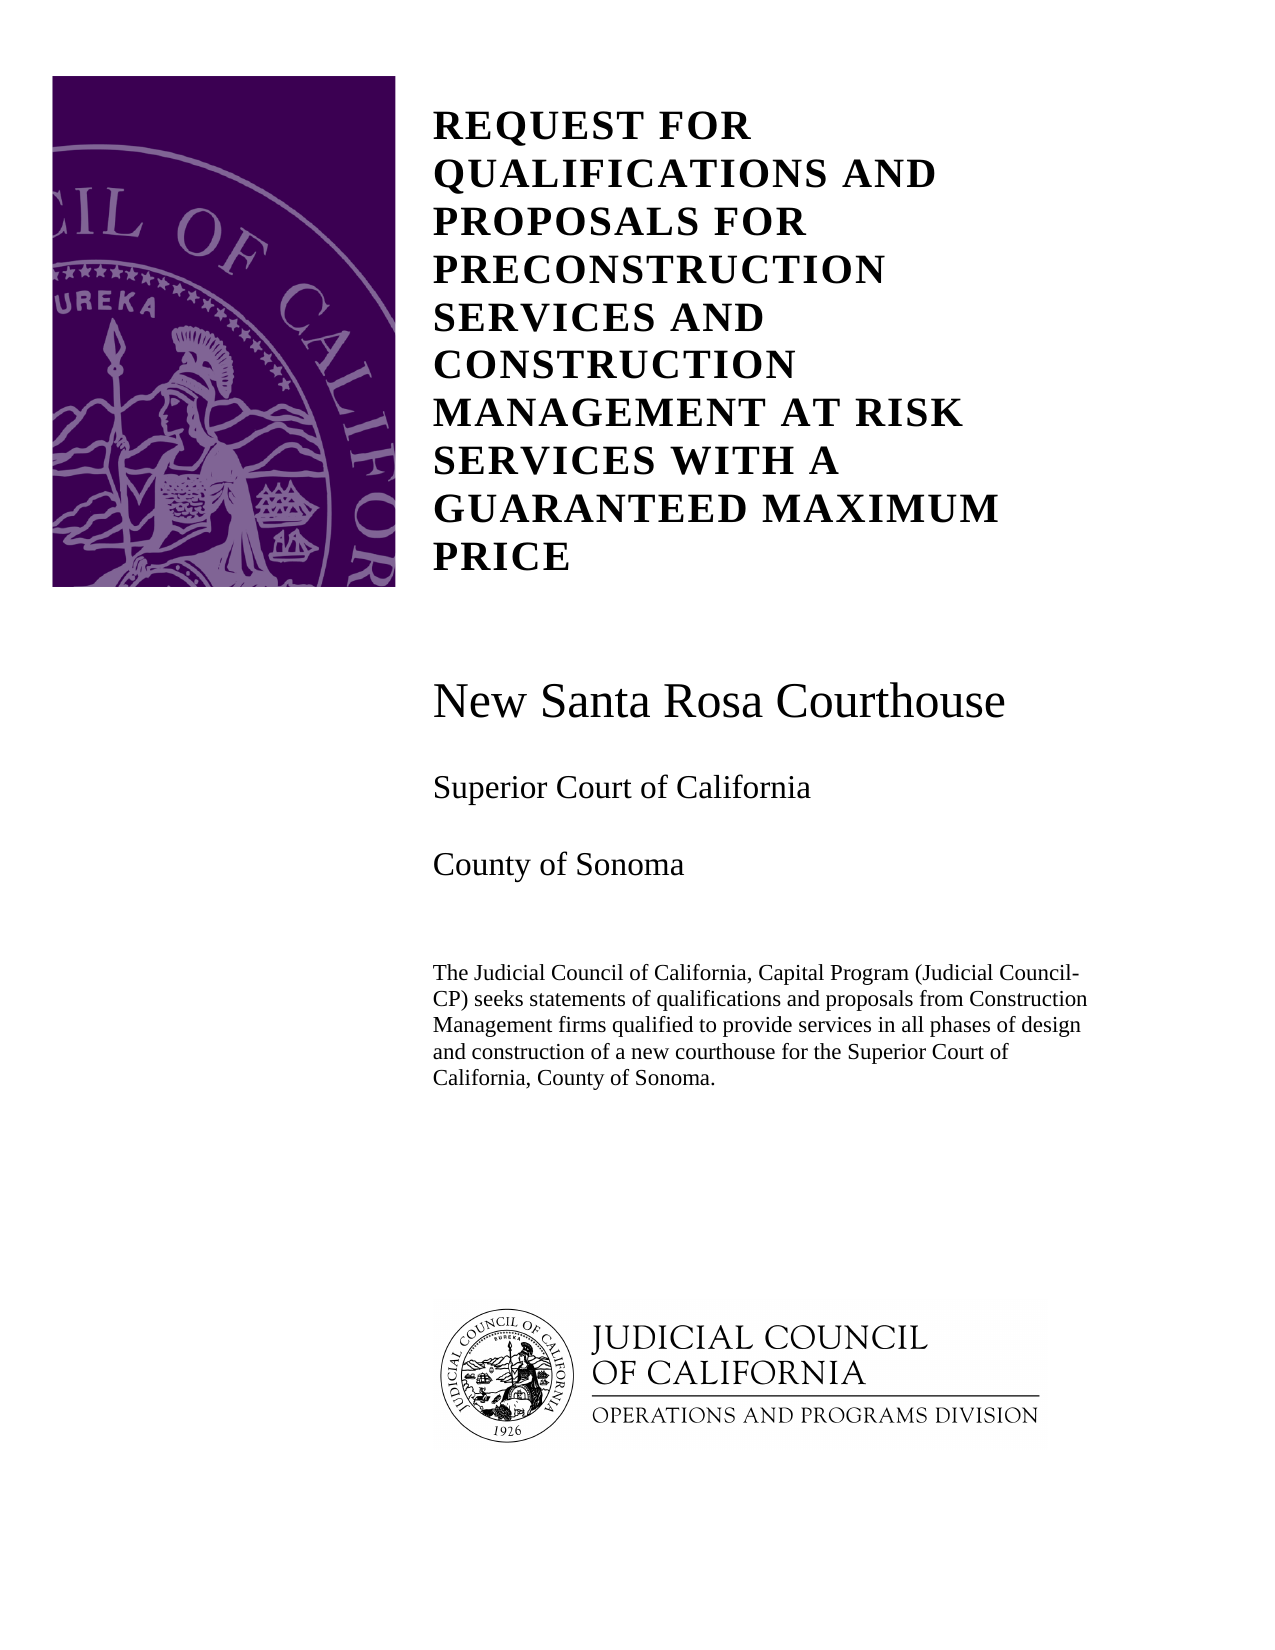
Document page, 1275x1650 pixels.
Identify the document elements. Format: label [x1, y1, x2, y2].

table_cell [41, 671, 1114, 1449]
picture [432, 1299, 1049, 1450]
picture [52, 76, 396, 587]
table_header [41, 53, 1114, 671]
